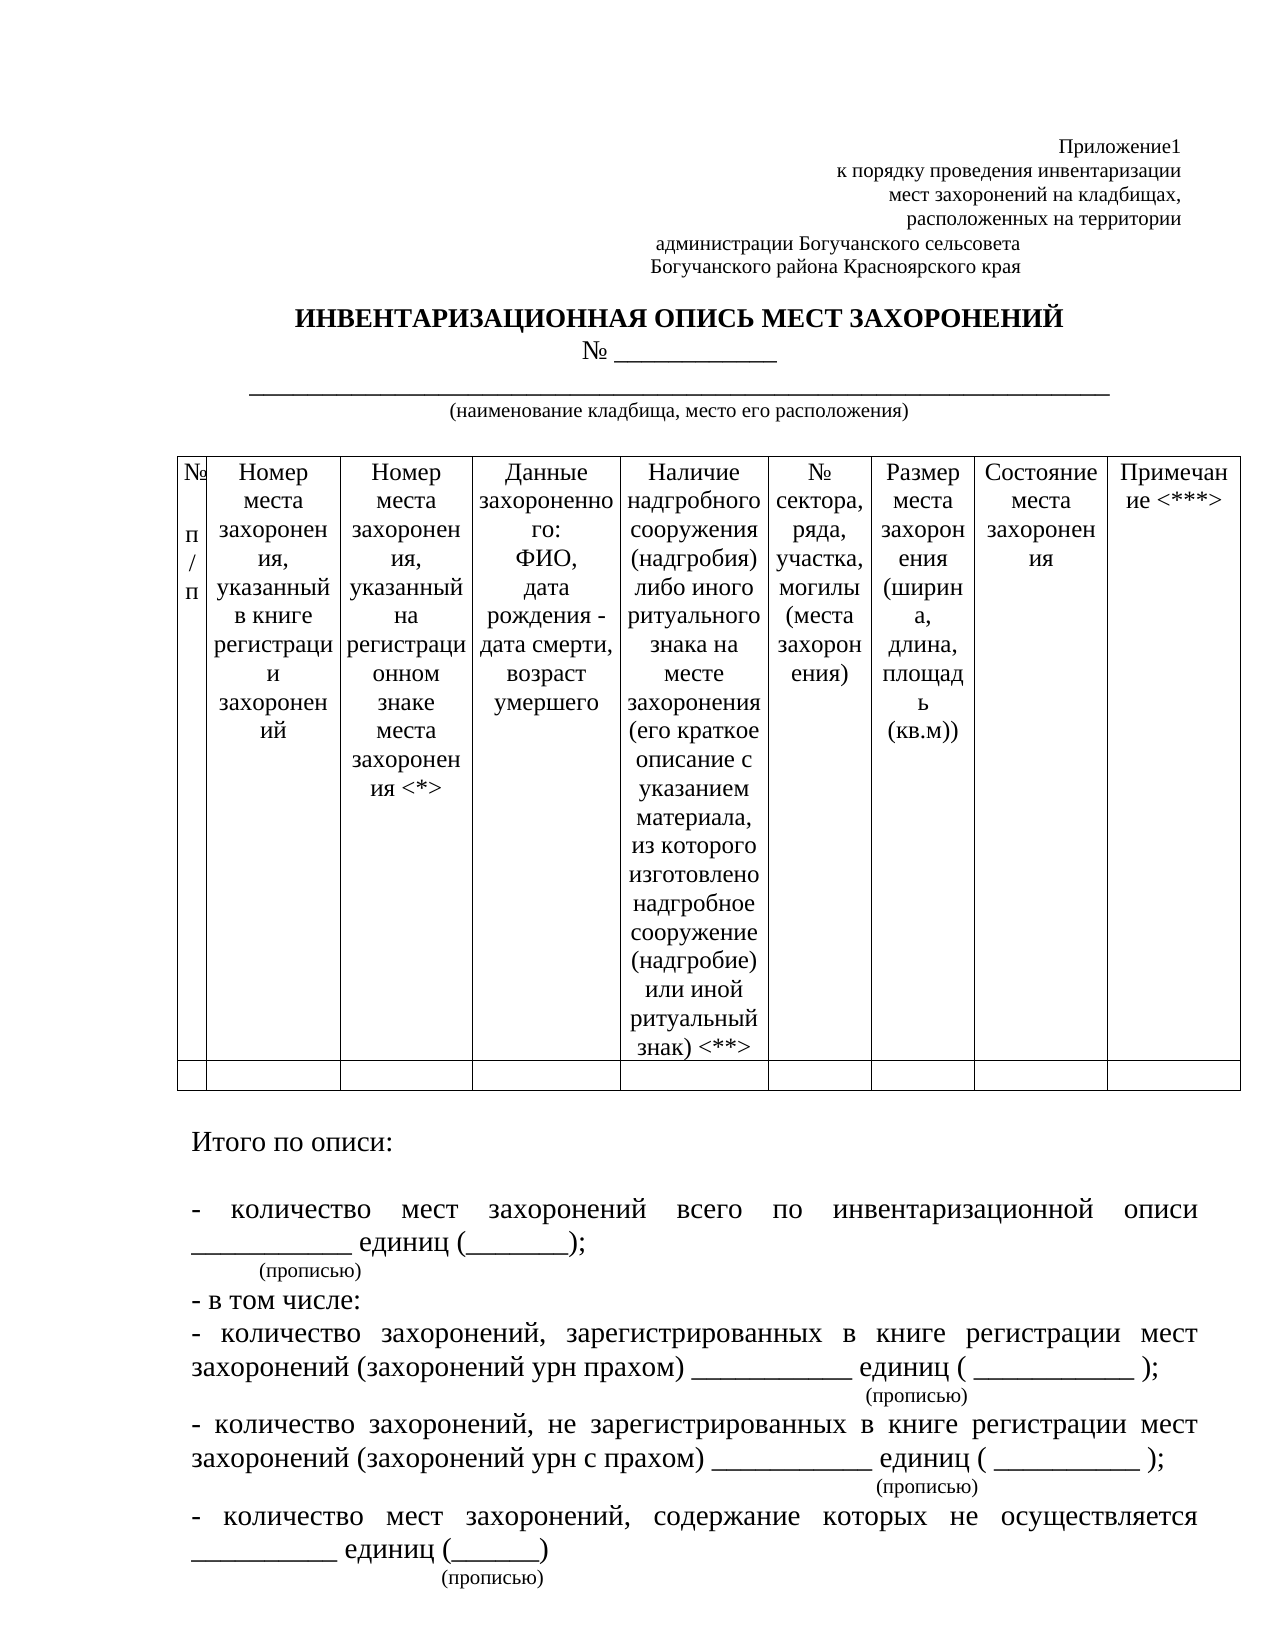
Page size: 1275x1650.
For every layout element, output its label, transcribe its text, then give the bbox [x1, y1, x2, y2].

text Приложение1 [177, 134, 1181, 158]
text мест захоронений на кладбищах, [177, 182, 1181, 206]
text администрации Богучанского сельсовета [177, 230, 1181, 254]
text ___________________________________________________________ [177, 365, 1181, 398]
table_cell [769, 1061, 871, 1089]
text (наименование кладбища, место его расположения) [177, 398, 1181, 422]
table_header Данные захороненного: ФИО, дата рождения - дата смерти, возраст умершего [473, 457, 620, 1060]
table_cell [341, 1061, 472, 1089]
table_header Номер места захоронения, указанный в книге регистрации захоронений [207, 457, 340, 1060]
table_cell [872, 1061, 974, 1089]
table_cell [207, 1061, 340, 1089]
text ИНВЕНТАРИЗАЦИОННАЯ ОПИСЬ МЕСТ ЗАХОРОНЕНИЙ [177, 303, 1181, 334]
table_header Номер места захоронения, указанный на регистрационном знаке места захоронения <*> [341, 457, 472, 1060]
text к порядку проведения инвентаризации [177, 158, 1181, 182]
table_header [177, 1124, 1213, 1589]
table_cell [975, 1061, 1107, 1089]
text Богучанского района Красноярского края [177, 254, 1181, 278]
table_cell [621, 1061, 768, 1089]
table_header Примечание <***> [1108, 457, 1240, 1060]
table_cell [1108, 1061, 1240, 1089]
table_cell [178, 1061, 206, 1089]
table_header № сектора, ряда, участка, могилы (места захоронения) [769, 457, 871, 1060]
table_cell [473, 1061, 620, 1089]
text № ____________ [177, 334, 1181, 365]
text расположенных на территории [177, 206, 1181, 230]
table_header Размер места захоронения (ширина, длина, площадь (кв.м)) [872, 457, 974, 1060]
table_header № п/п [178, 457, 206, 1060]
table_header Состояние места захоронения [975, 457, 1107, 1060]
table_header Наличие надгробного сооружения (надгробия) либо иного ритуального знака на месте захоронения (его краткое описание с указанием материала, из которого изготовлено надгробное сооружение (надгробие) или иной ритуальный знак) <**> [621, 457, 768, 1060]
